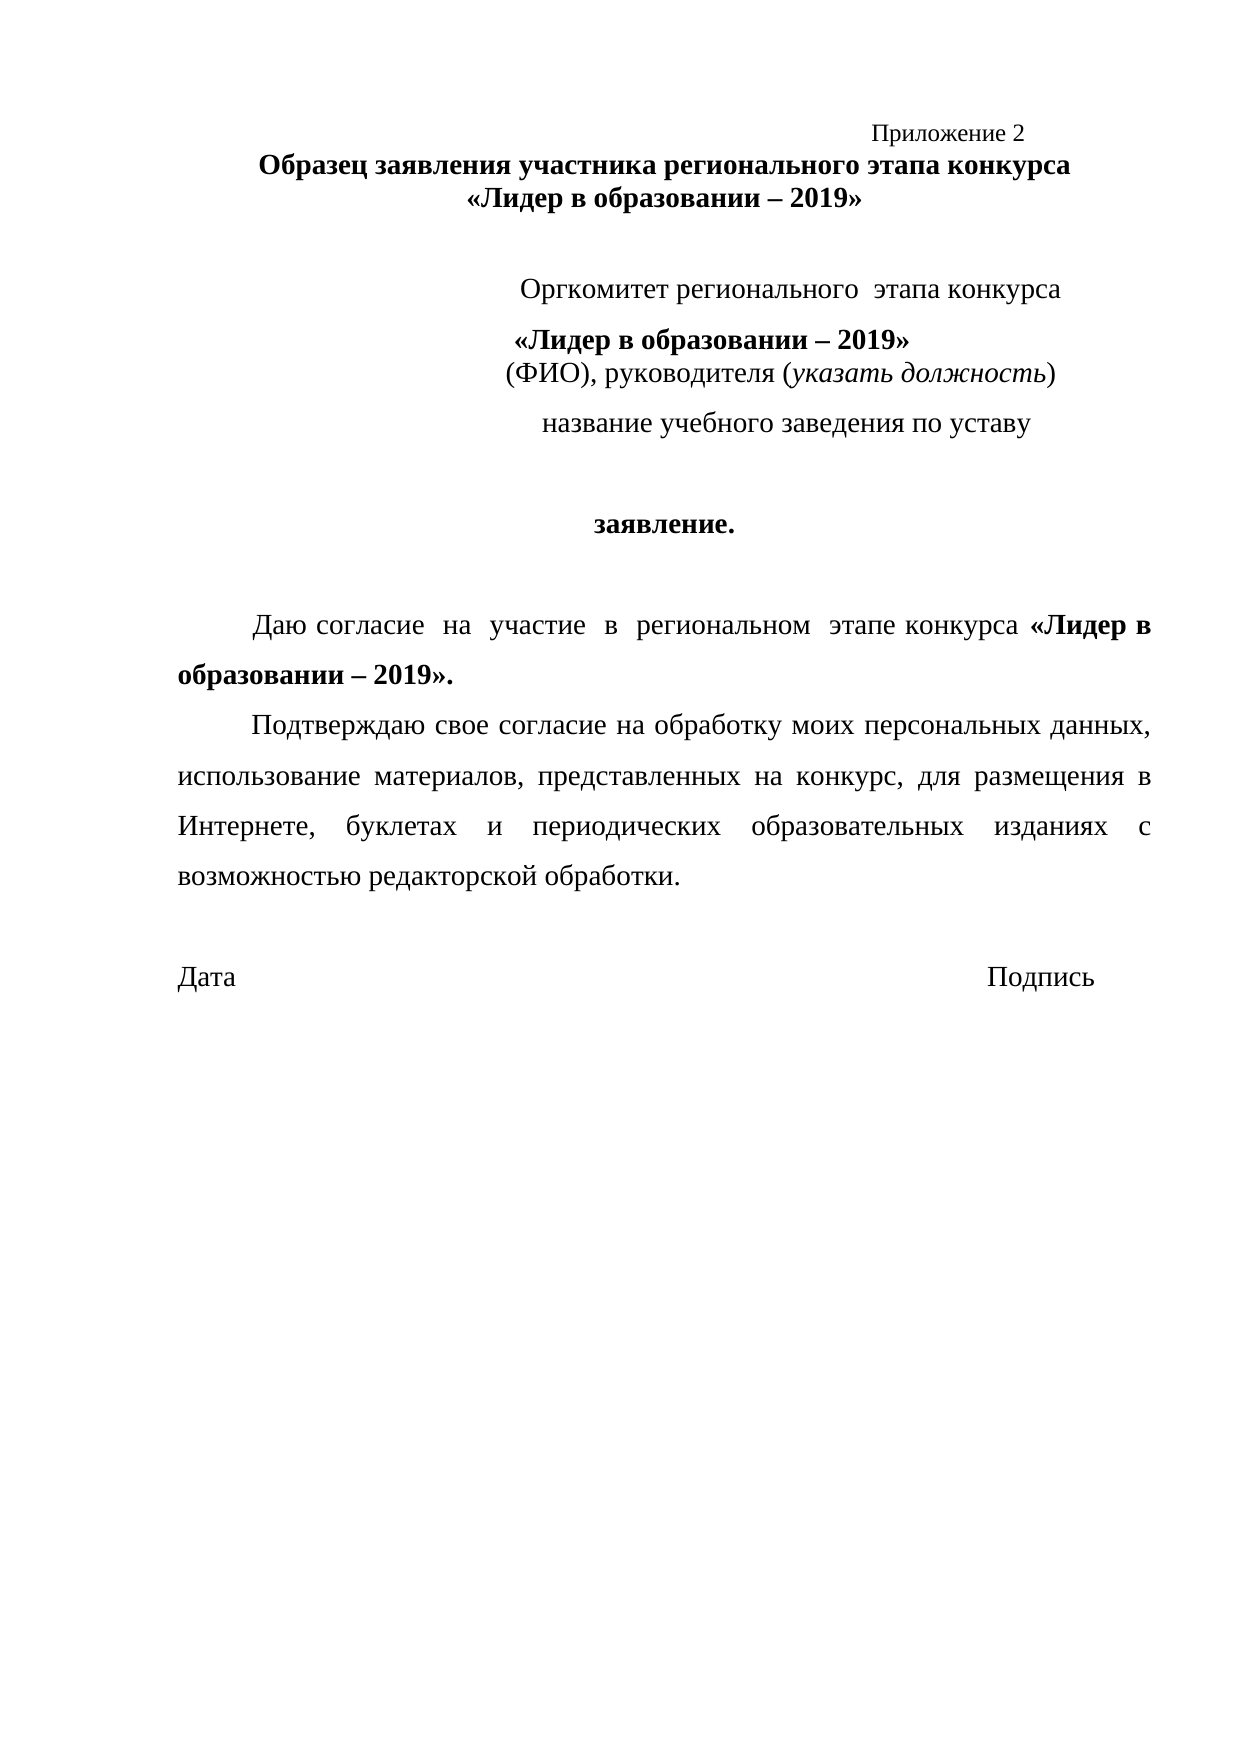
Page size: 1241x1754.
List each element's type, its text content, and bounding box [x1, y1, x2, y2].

text Образец заявления участника регионального этапа конкурса [177, 147, 1152, 180]
text название учебного заведения по уставу [177, 406, 1152, 439]
text «Лидер в образовании – 2019» [177, 322, 1152, 355]
text Приложение 2 [871, 118, 1152, 147]
text Оргкомитет регионального этапа конкурса [177, 271, 1152, 305]
text Подтверждаю свое согласие на обработку моих персональных данных, использование материалов, представленных на конкурс, для размещения в Интернете, буклетах и периодических образовательных изданиях с возможностью редакторской обработки. [177, 707, 1152, 892]
text заявление. [177, 506, 1152, 540]
text «Лидер в образовании – 2019» [177, 180, 1152, 214]
text Дата Подпись [177, 959, 1152, 993]
text (ФИО), руководителя (указать должность) [177, 355, 1152, 389]
text Даю согласие на участие в региональном этапе конкурса «Лидер в образовании – 2019». [177, 607, 1152, 691]
